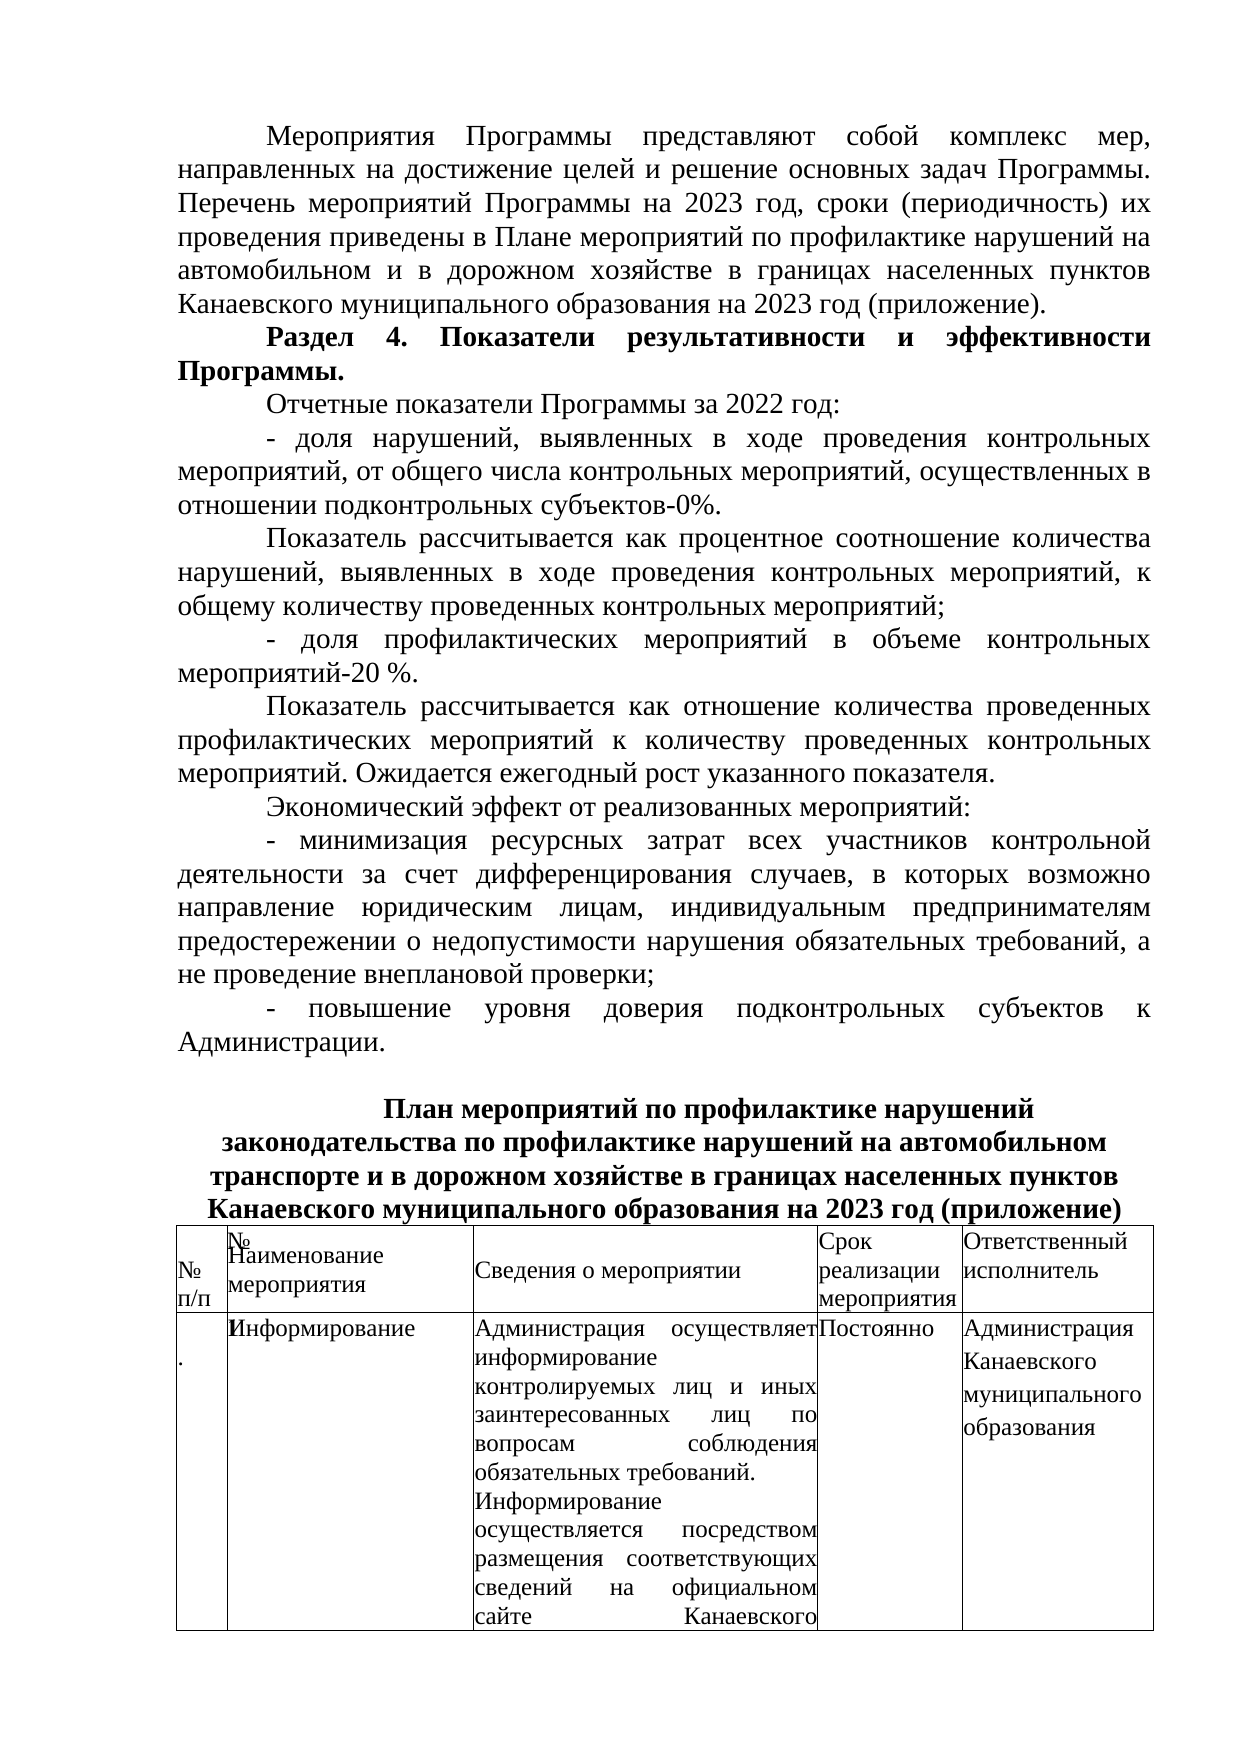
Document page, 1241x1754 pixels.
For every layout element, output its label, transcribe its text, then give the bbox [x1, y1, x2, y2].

text Мероприятия Программы представляют собой комплекс мер, направленных на достижение целей и решение основных задач Программы. Перечень мероприятий Программы на 2023 год, сроки (периодичность) их проведения приведены в Плане мероприятий по профилактике нарушений на автомобильном и в дорожном хозяйстве в границах населенных пунктов Канаевского муниципального образования на 2023 год (приложение). [177, 118, 1152, 319]
text - повышение уровня доверия подконтрольных субъектов к Администрации. [177, 990, 1152, 1057]
text - доля профилактических мероприятий в объеме контрольных мероприятий-20 %. [177, 621, 1152, 688]
text Показатель рассчитывается как процентное соотношение количества нарушений, выявленных в ходе проведения контрольных мероприятий, к общему количеству проведенных контрольных мероприятий; [177, 521, 1152, 621]
text Отчетные показатели Программы за 2022 год: [177, 386, 1152, 420]
text - доля нарушений, выявленных в ходе проведения контрольных мероприятий, от общего числа контрольных мероприятий, осуществленных в отношении подконтрольных субъектов-0%. [177, 420, 1152, 521]
table_header Ответственный исполнитель [963, 1226, 1153, 1312]
table_header №№ п/п [177, 1226, 227, 1312]
table_cell Постоянно [818, 1313, 962, 1629]
text Экономический эффект от реализованных мероприятий: [177, 789, 1152, 822]
table_cell 1. [177, 1313, 227, 1629]
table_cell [474, 1313, 817, 1629]
text Раздел 4. Показатели результативности и эффективности Программы. [177, 319, 1152, 386]
table_header Наименование мероприятия [228, 1226, 473, 1312]
table_cell Информирование [228, 1313, 473, 1629]
table_header Сведения о мероприятии [474, 1226, 817, 1312]
text - минимизация ресурсных затрат всех участников контрольной деятельности за счет дифференцирования случаев, в которых возможно направление юридическим лицам, индивидуальным предпринимателям предостережении о недопустимости нарушения обязательных требований, а не проведение внеплановой проверки; [177, 822, 1152, 990]
text План мероприятий по профилактике нарушений законодательства по профилактике нарушений на автомобильном транспорте и в дорожном хозяйстве в границах населенных пунктов Канаевского муниципального образования на 2023 год (приложение) [177, 1091, 1152, 1225]
table_header Срок реализации мероприятия [818, 1226, 962, 1312]
text Показатель рассчитывается как отношение количества проведенных профилактических мероприятий к количеству проведенных контрольных мероприятий. Ожидается ежегодный рост указанного показателя. [177, 688, 1152, 789]
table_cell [963, 1313, 1153, 1629]
